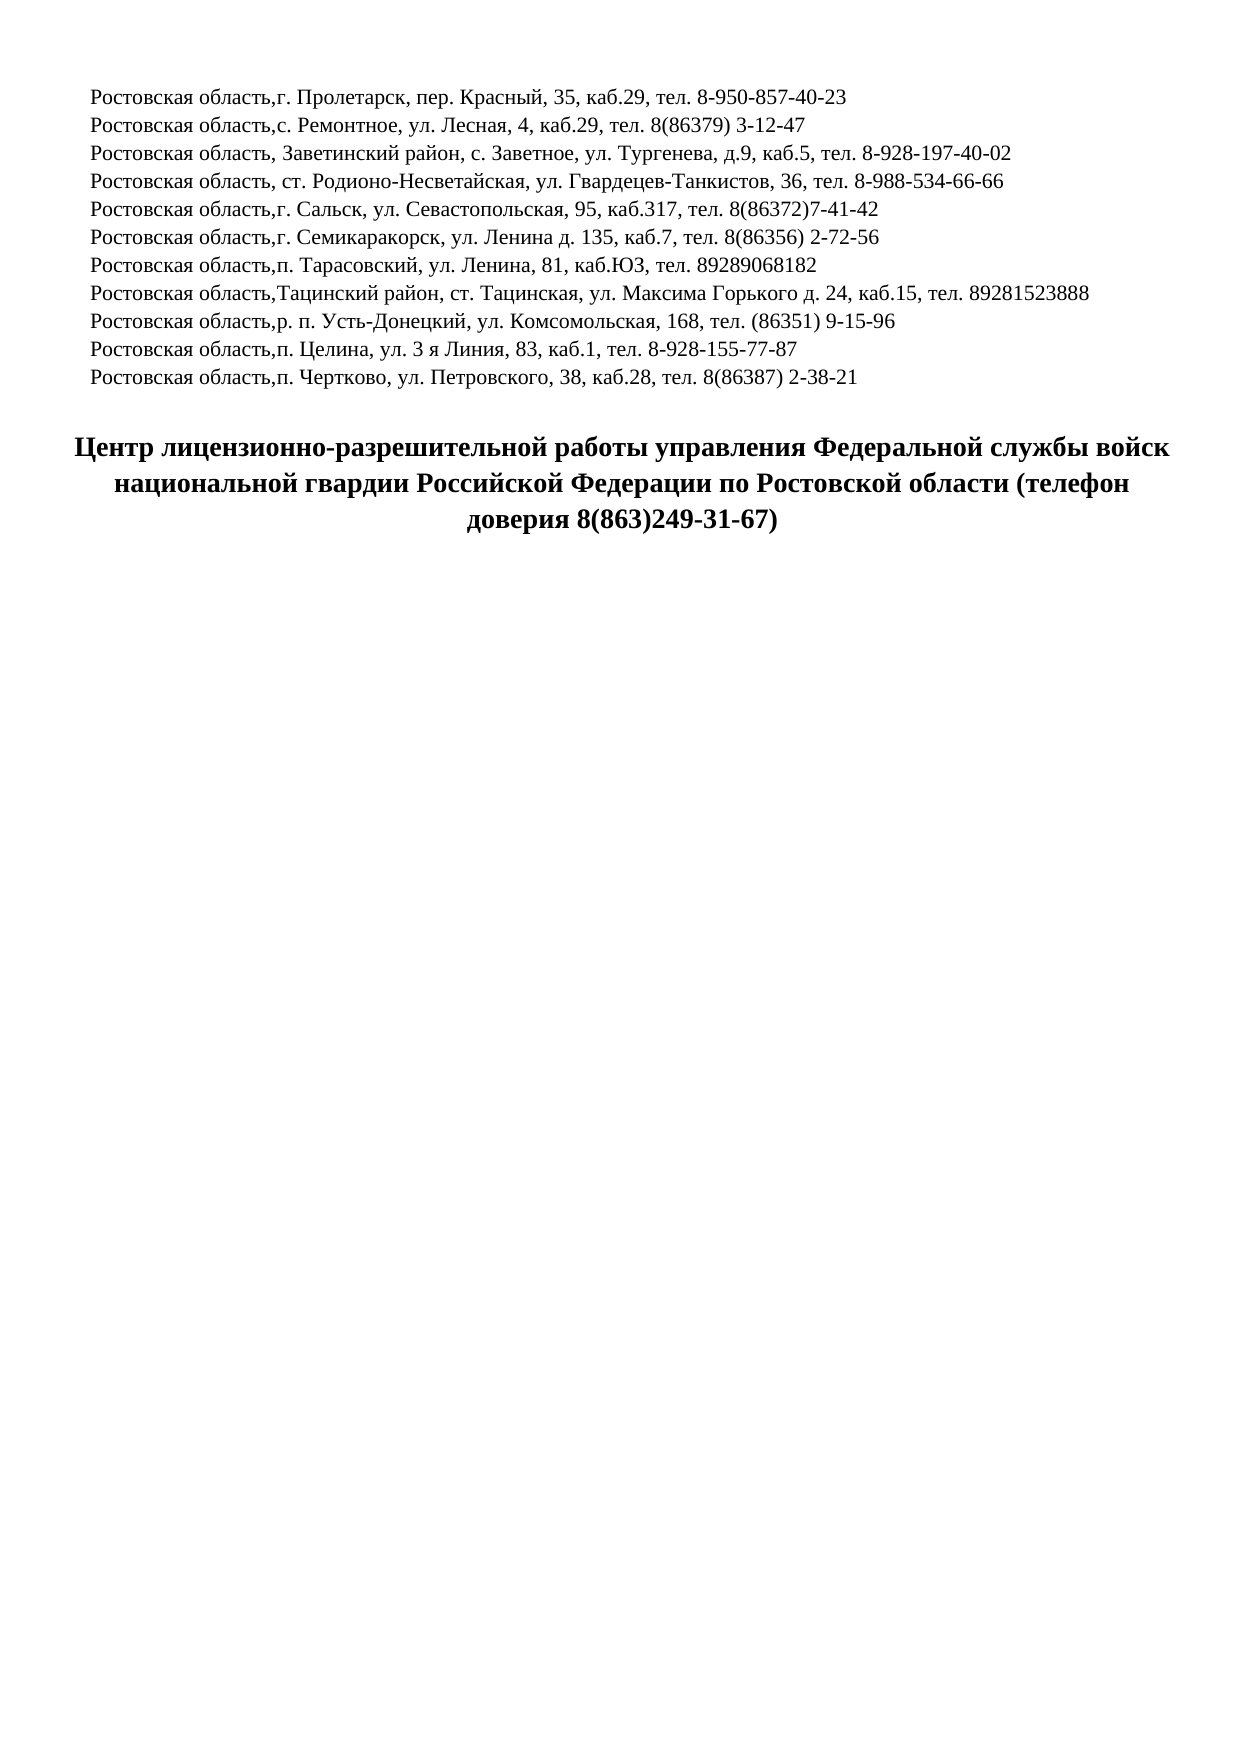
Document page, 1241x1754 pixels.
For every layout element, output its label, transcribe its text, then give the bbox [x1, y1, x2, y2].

text Ростовская область, р. п. Усть-Донецкий, ул. Комсомольская, 168, тел. (86351) 9-15-96 [90, 306, 1182, 334]
text Ростовская область, Тацинский район, ст. Тацинская, ул. Максима Горького д. 24, каб.15, тел. 89281523888 [90, 278, 1182, 306]
text Ростовская область, п. Тарасовский, ул. Ленина, 81, каб.ЮЗ, тел. 89289068182 [90, 250, 1182, 278]
text Ростовская область, п. Целина, ул. 3 я Линия, 83, каб.1, тел. 8-928-155-77-87 [90, 334, 1182, 362]
text Центр лицензионно-разрешительной работы управления Федеральной службы войск национальной гвардии Российской Федерации по Ростовской области (телефон доверия 8(863)249-31-67) [62, 428, 1182, 536]
text Ростовская область, г. Сальск, ул. Севастопольская, 95, каб.317, тел. 8(86372)7-41-42 [90, 194, 1182, 222]
text Ростовская область, Заветинский район, с. Заветное, ул. Тургенева, д.9, каб.5, тел. 8-928-197-40-02 [90, 138, 1182, 166]
text Ростовская область, ст. Родионо-Несветайская, ул. Гвардецев-Танкистов, 36, тел. 8-988-534-66-66 [90, 166, 1182, 194]
text Ростовская область, п. Чертково, ул. Петровского, 38, каб.28, тел. 8(86387) 2-38-21 [90, 362, 1182, 390]
text Ростовская область, г. Семикаракорск, ул. Ленина д. 135, каб.7, тел. 8(86356) 2-72-56 [90, 222, 1182, 250]
text Ростовская область, с. Ремонтное, ул. Лесная, 4, каб.29, тел. 8(86379) 3-12-47 [90, 110, 1182, 138]
text Ростовская область, г. Пролетарск, пер. Красный, 35, каб.29, тел. 8-950-857-40-23 [90, 82, 1182, 110]
